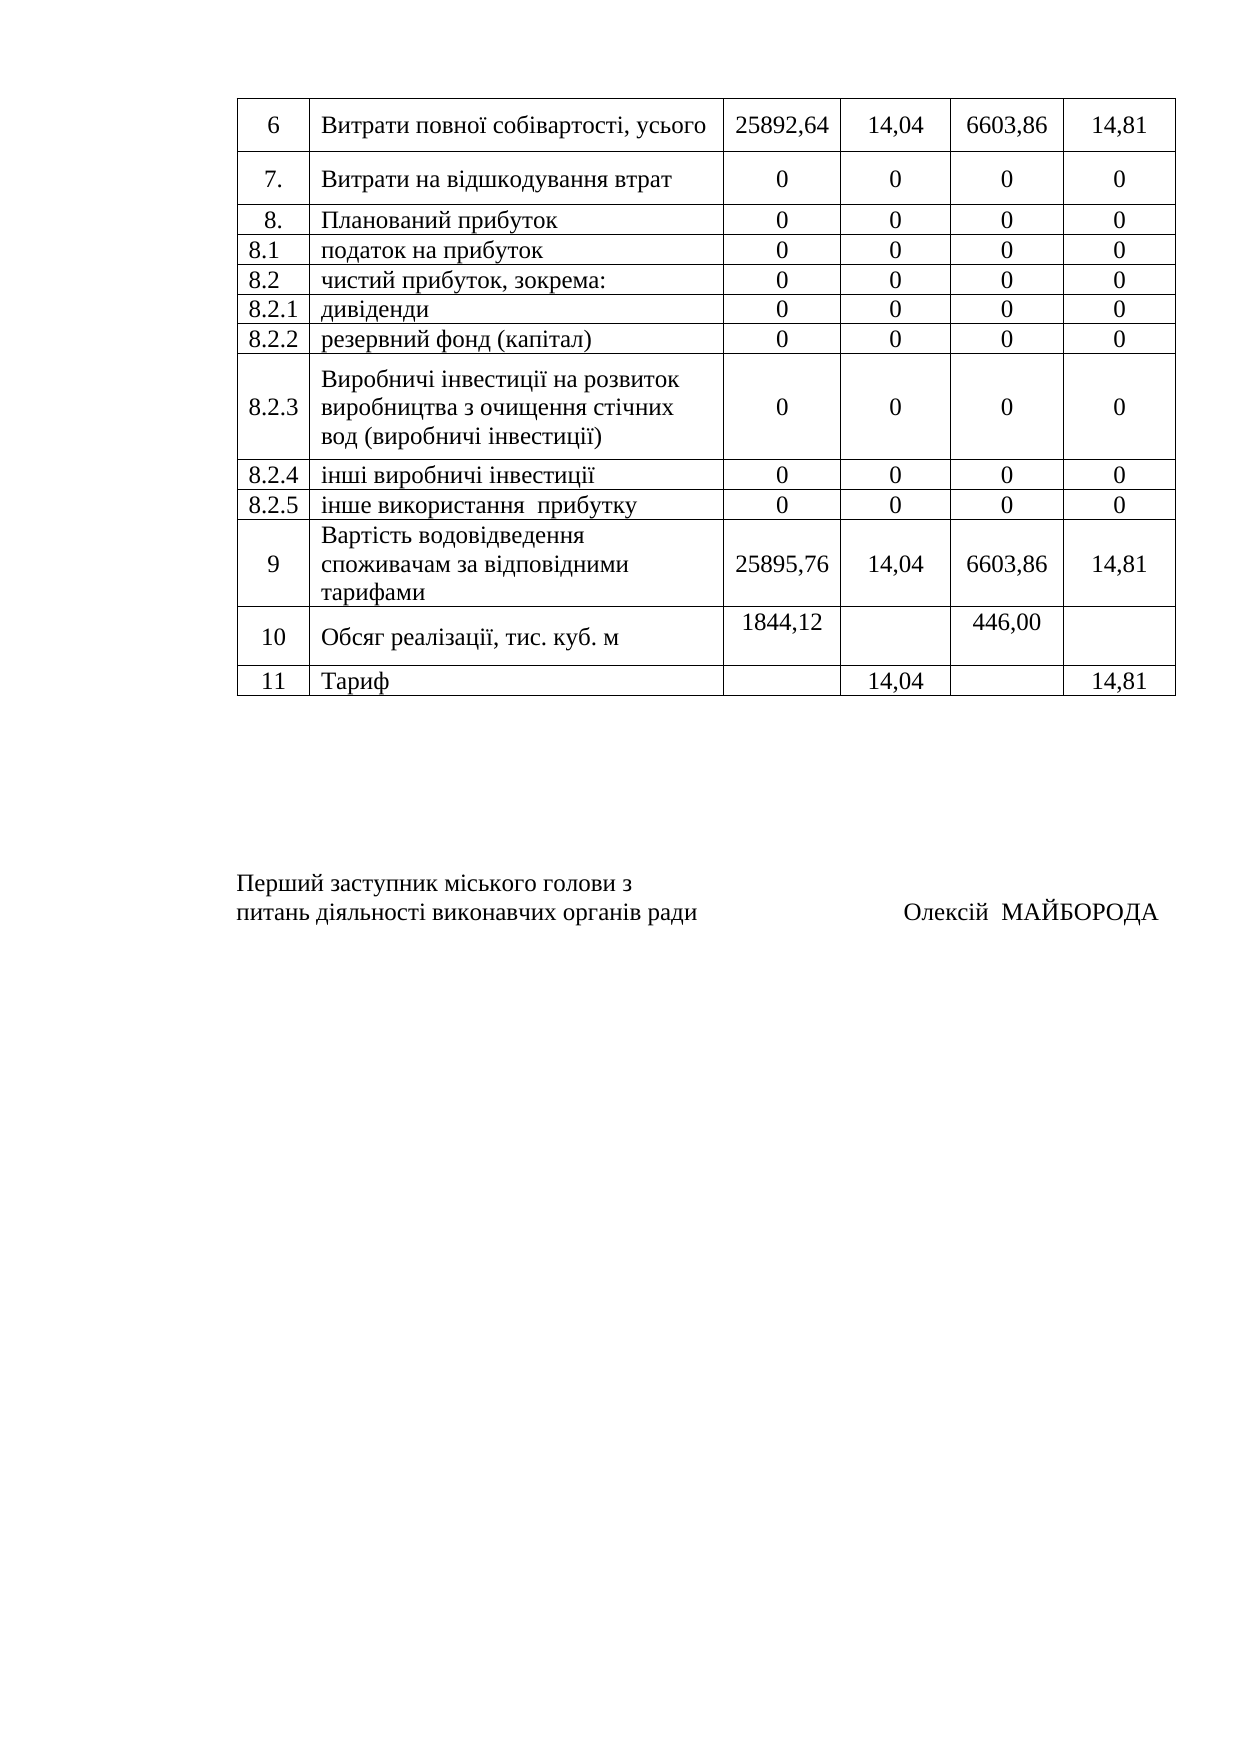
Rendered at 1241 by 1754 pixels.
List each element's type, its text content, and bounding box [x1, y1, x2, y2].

table_cell Виробничі інвестиції на розвиток виробництва з очищення стічних вод (виробничі інвестиції) [310, 354, 723, 459]
table_cell 25895,76 [724, 520, 840, 606]
table_cell [1064, 607, 1175, 665]
table_cell 0 [724, 265, 840, 293]
table_cell 6603,86 [951, 99, 1063, 151]
table_cell 14,81 [1064, 520, 1175, 606]
table_cell 0 [1064, 235, 1175, 264]
table_cell 8.2.1 [238, 295, 309, 323]
table_cell Витрати повної собівартості, усього [310, 99, 723, 151]
table_cell 0 [951, 460, 1063, 489]
table_cell 8.1 [238, 235, 309, 264]
table_cell 0 [1064, 205, 1175, 234]
table_cell 0 [841, 490, 950, 519]
table_cell 9 [238, 520, 309, 606]
table_cell 0 [951, 295, 1063, 323]
table_cell 0 [1064, 490, 1175, 519]
table_cell 0 [724, 205, 840, 234]
table_cell 0 [724, 152, 840, 204]
table_cell 8.2.3 [238, 354, 309, 459]
table_cell 0 [841, 295, 950, 323]
table_cell Планований прибуток [310, 205, 723, 234]
table_cell 1844,12 [724, 607, 840, 665]
table_cell 0 [951, 235, 1063, 264]
table_cell Витрати на відшкодування втрат [310, 152, 723, 204]
table_cell Вартість водовідведення споживачам за відповідними тарифами [310, 520, 723, 606]
table_cell чистий прибуток, зокрема: [310, 265, 723, 293]
table_cell 0 [724, 460, 840, 489]
table_cell 0 [951, 490, 1063, 519]
table_cell 0 [1064, 354, 1175, 459]
table_cell 8.2.4 [238, 460, 309, 489]
table_cell 0 [841, 265, 950, 293]
table_cell 0 [951, 324, 1063, 353]
table_cell 0 [1064, 152, 1175, 204]
table_cell 14,04 [841, 520, 950, 606]
table_cell 0 [951, 205, 1063, 234]
table_cell 0 [841, 235, 950, 264]
table_cell 0 [951, 354, 1063, 459]
table_cell 0 [724, 324, 840, 353]
table_cell Тариф [310, 666, 723, 694]
table_cell 0 [951, 265, 1063, 293]
table_cell 0 [1064, 265, 1175, 293]
table_cell 446,00 [951, 607, 1063, 665]
table_cell 14,81 [1064, 99, 1175, 151]
table_cell Обсяг реалізації, тис. куб. м [310, 607, 723, 665]
table_cell 8.2.2 [238, 324, 309, 353]
table_cell дивіденди [310, 295, 723, 323]
table_cell 0 [841, 324, 950, 353]
table_cell 0 [724, 354, 840, 459]
table_cell 10 [238, 607, 309, 665]
table_cell 0 [724, 235, 840, 264]
table_cell податок на прибуток [310, 235, 723, 264]
table_cell 0 [841, 460, 950, 489]
table_cell [724, 666, 840, 694]
table_cell 0 [724, 490, 840, 519]
table_cell [841, 607, 950, 665]
text Перший заступник міського голови з [236, 868, 1172, 897]
table_cell 14,04 [841, 666, 950, 694]
table_cell інше використання прибутку [310, 490, 723, 519]
table_cell 0 [1064, 324, 1175, 353]
table_cell 8.2.5 [238, 490, 309, 519]
table_cell 7. [238, 152, 309, 204]
table_cell інші виробничі інвестиції [310, 460, 723, 489]
table_cell 0 [1064, 295, 1175, 323]
table_cell 0 [841, 205, 950, 234]
table_cell 14,04 [841, 99, 950, 151]
table_cell 0 [724, 295, 840, 323]
table_cell 0 [1064, 460, 1175, 489]
table_cell 14,81 [1064, 666, 1175, 694]
table_cell 8. [238, 205, 309, 234]
table_cell 6 [238, 99, 309, 151]
table_cell 6603,86 [951, 520, 1063, 606]
table_cell 8.2 [238, 265, 309, 293]
table_cell 0 [951, 152, 1063, 204]
table_cell 0 [841, 152, 950, 204]
table_cell резервний фонд (капітал) [310, 324, 723, 353]
table_cell 0 [841, 354, 950, 459]
table_cell 11 [238, 666, 309, 694]
table_cell [951, 666, 1063, 694]
table_cell 25892,64 [724, 99, 840, 151]
text питань діяльності виконавчих органів ради Олексій МАЙБОРОДА [236, 897, 1172, 926]
